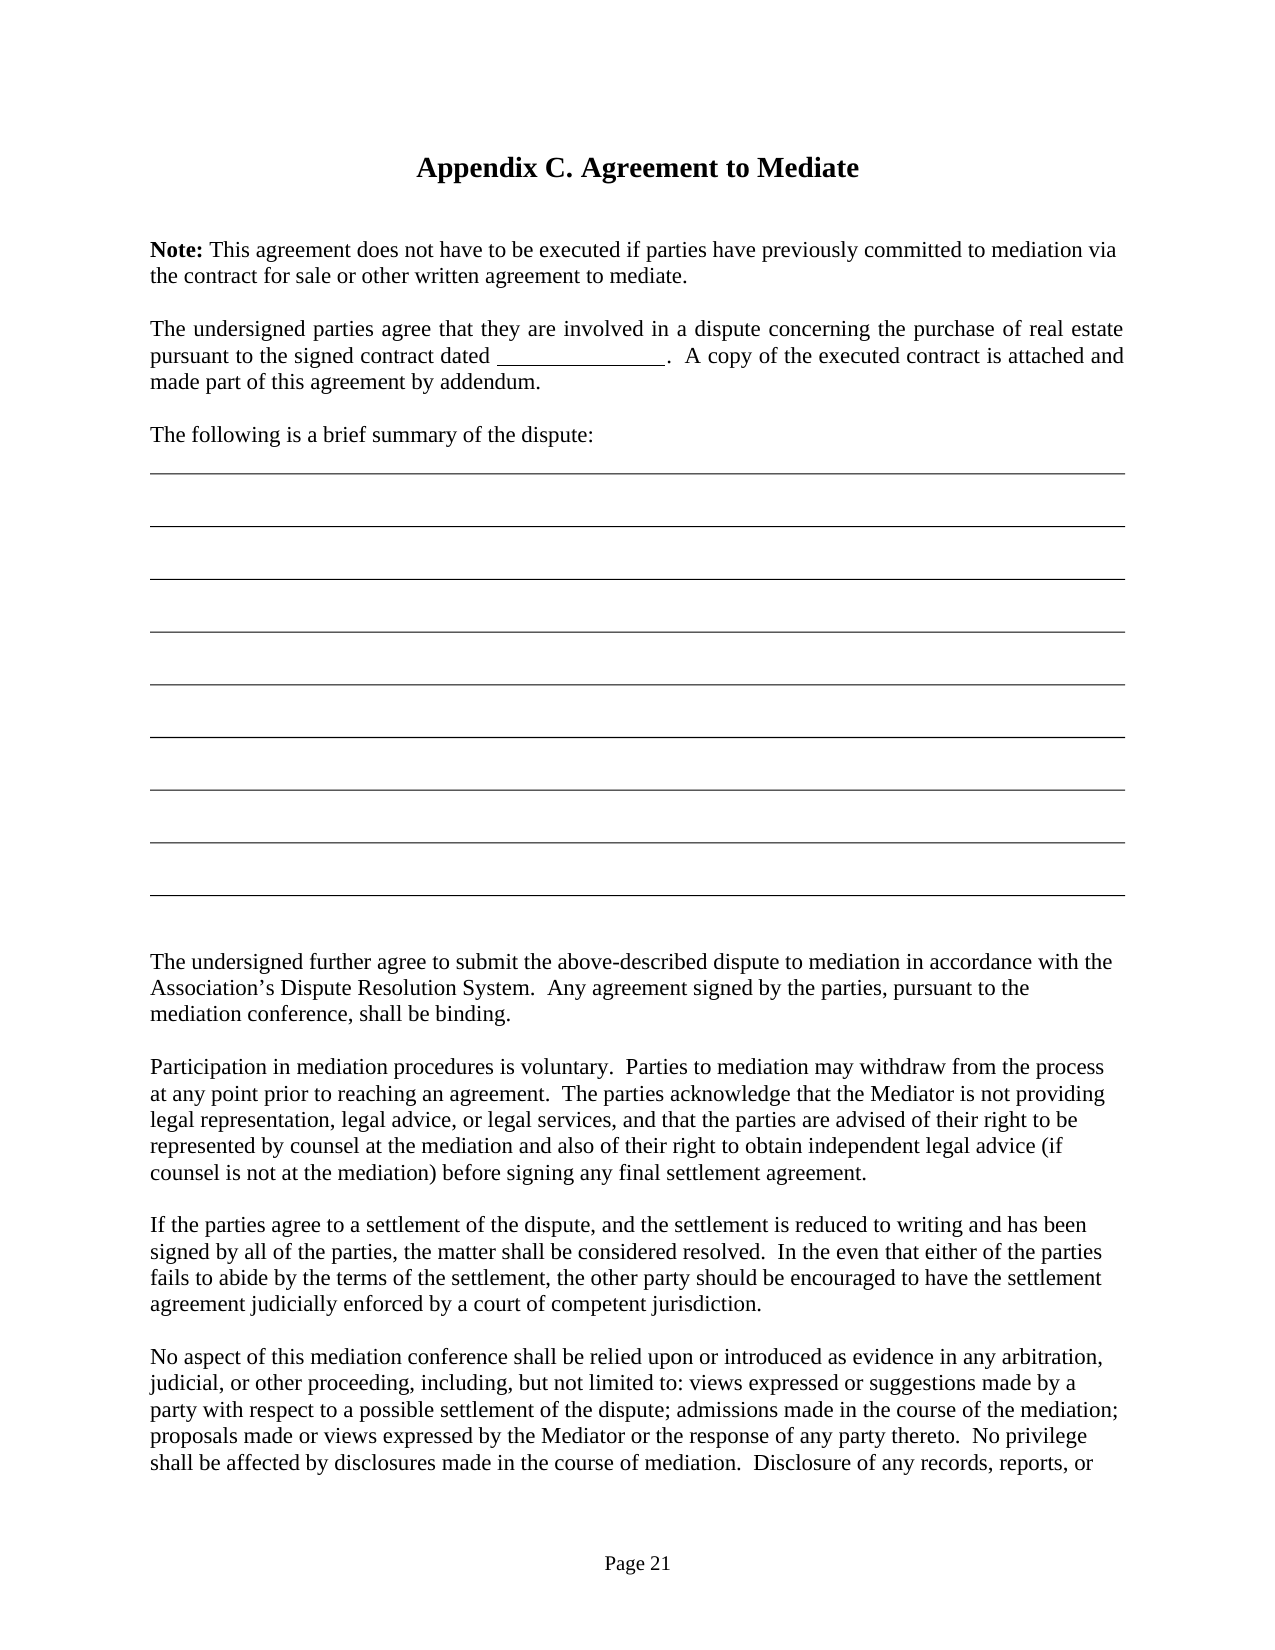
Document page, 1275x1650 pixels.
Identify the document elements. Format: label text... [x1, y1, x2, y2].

text The undersigned parties agree that they are involved in a dispute concerning the purchase of real estate pursuant to the signed contract dated . A copy of the executed contract is attached and made part of this agreement by addendum. [150, 315, 1125, 394]
text Participation in mediation procedures is voluntary. Parties to mediation may withdraw from the process at any point prior to reaching an agreement. The parties acknowledge that the Mediator is not providing legal representation, legal advice, or legal services, and that the parties are advised of their right to be represented by counsel at the mediation and also of their right to obtain independent legal advice (if counsel is not at the mediation) before signing any final settlement agreement. [150, 1053, 1125, 1185]
text If the parties agree to a settlement of the dispute, and the settlement is reduced to writing and has been signed by all of the parties, the matter shall be considered resolved. In the even that either of the parties fails to abide by the terms of the settlement, the other party should be encouraged to have the settlement agreement judicially enforced by a court of competent jurisdiction. [150, 1211, 1125, 1317]
text Note: This agreement does not have to be executed if parties have previously committed to mediation via the contract for sale or other written agreement to mediate. [150, 236, 1125, 289]
text The following is a brief summary of the dispute: [150, 421, 1125, 447]
text The undersigned further agree to submit the above-described dispute to mediation in accordance with the Association’s Dispute Resolution System. Any agreement signed by the parties, pursuant to the mediation conference, shall be binding. [150, 948, 1125, 1027]
text Appendix C. Agreement to Mediate [150, 150, 1125, 183]
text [150, 1343, 1125, 1475]
